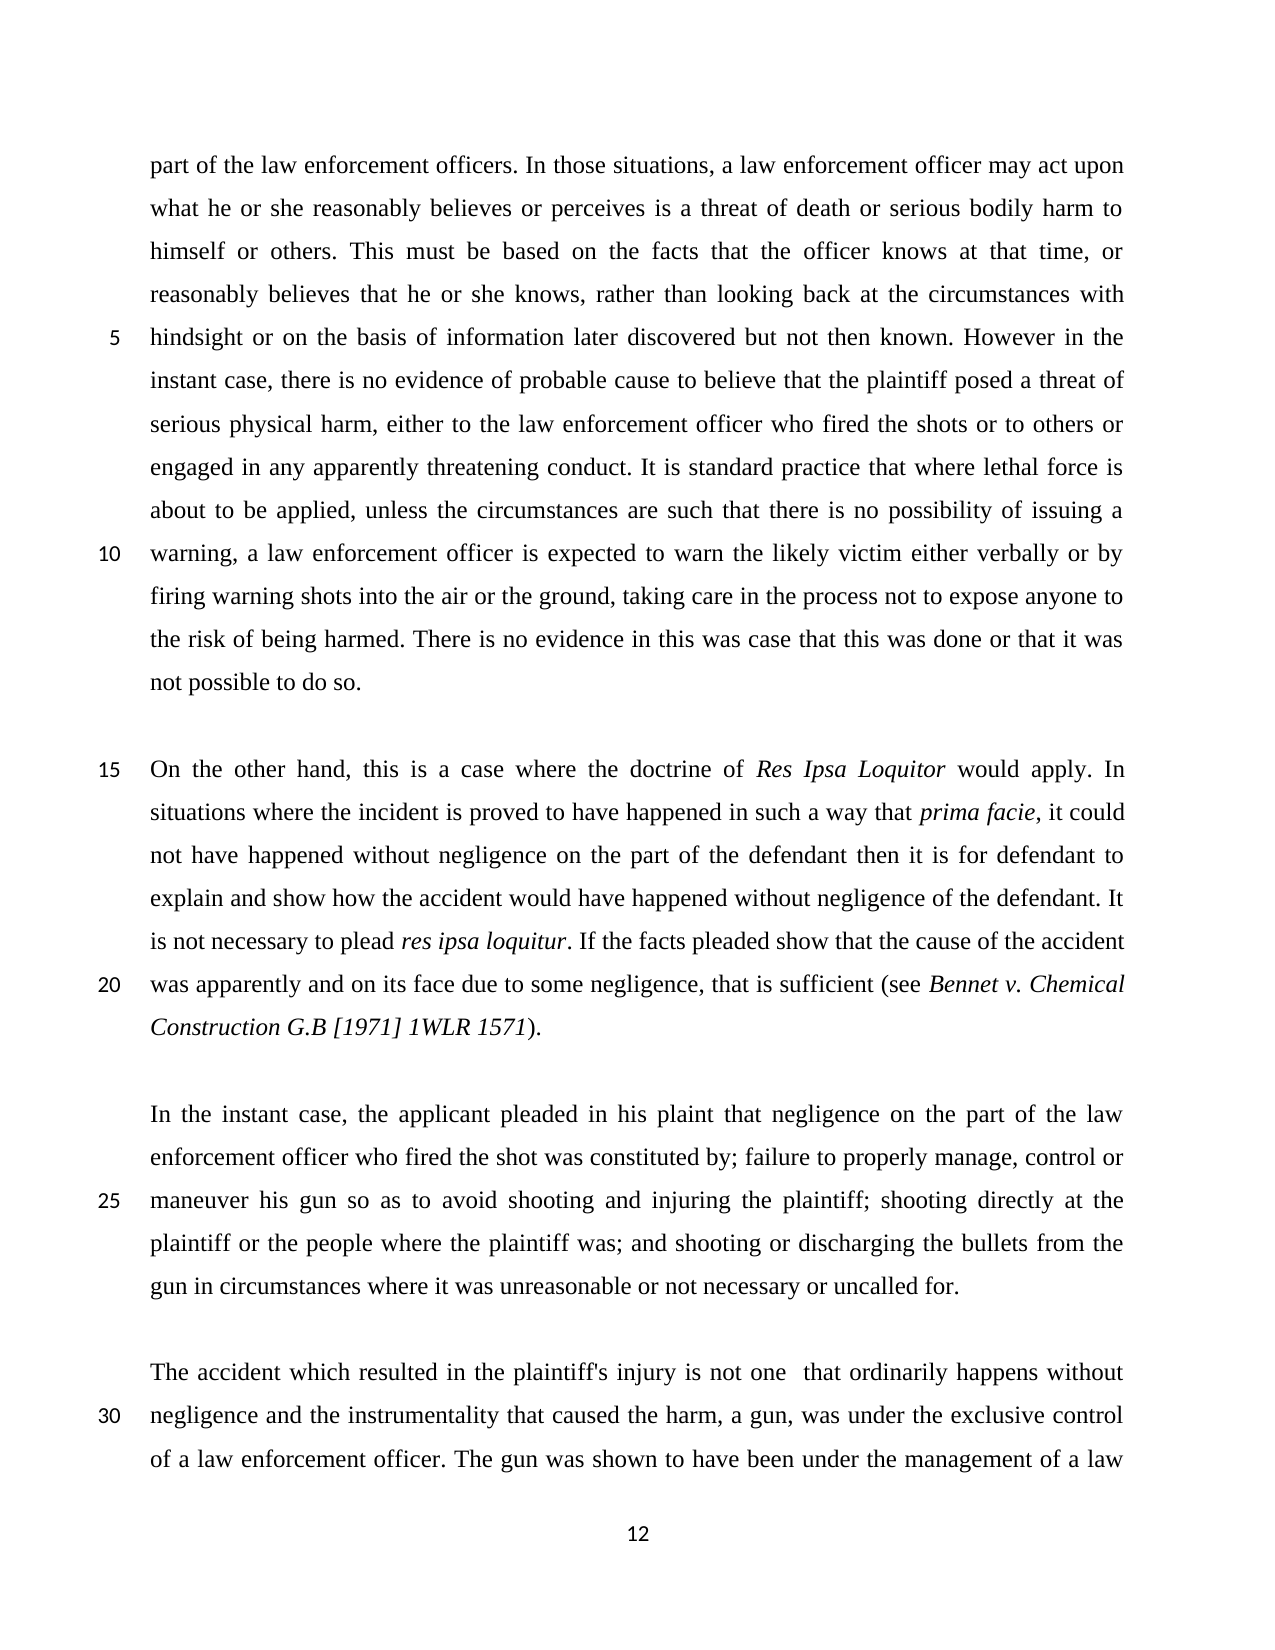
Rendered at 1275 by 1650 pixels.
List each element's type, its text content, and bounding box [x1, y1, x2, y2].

text On the other hand, this is a case where the doctrine of Res Ipsa Loquitor would apply. In situations where the incident is proved to have happened in such a way that prima facie, it could not have happened without negligence on the part of the defendant then it is for defendant to explain and show how the accident would have happened without negligence of the defendant. It is not necessary to plead res ipsa loquitur. If the facts pleaded show that the cause of the accident was apparently and on its face due to some negligence, that is sufficient (see Bennet v. Chemical Construction G.B [1971] 1WLR 1571). [150, 754, 1125, 1041]
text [150, 150, 1125, 696]
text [150, 1357, 1125, 1472]
text In the instant case, the applicant pleaded in his plaint that negligence on the part of the law enforcement officer who fired the shot was constituted by; failure to properly manage, control or maneuver his gun so as to avoid shooting and injuring the plaintiff; shooting directly at the plaintiff or the people where the plaintiff was; and shooting or discharging the bullets from the gun in circumstances where it was unreasonable or not necessary or uncalled for. [150, 1099, 1125, 1300]
